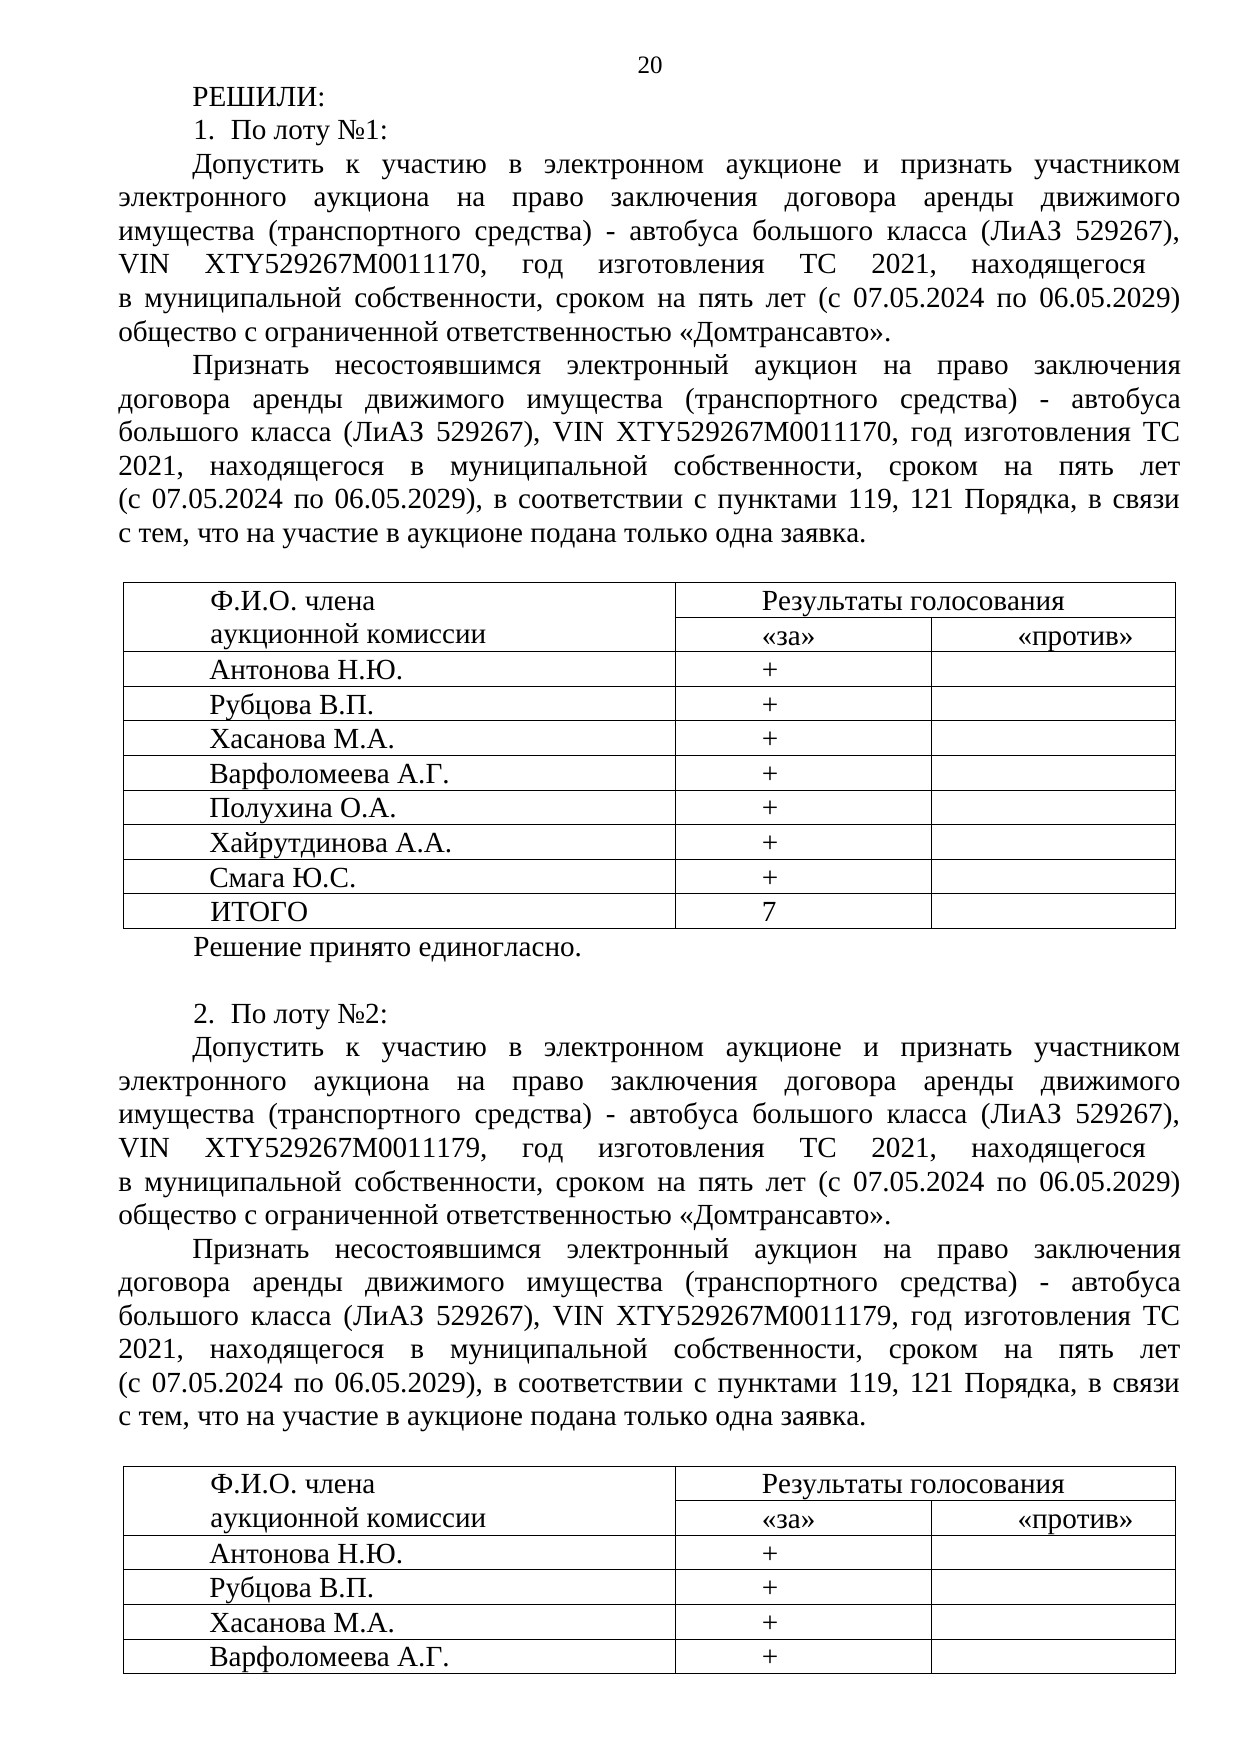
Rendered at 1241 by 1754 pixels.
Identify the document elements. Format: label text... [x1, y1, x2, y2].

text Признать несостоявшимся электронный аукцион на право заключения договора аренды движимого имущества (транспортного средства) - автобуса большого класса (ЛиАЗ 529267), VIN XTY529267M0011179, год изготовления ТС 2021, находящегося в муниципальной собственности, сроком на пять лет (с 07.05.2024 по 06.05.2029), в соответствии с пунктами 119, 121 Порядка, в связи с тем, что на участие в аукционе подана только одна заявка. [118, 1231, 1181, 1432]
table_cell [932, 825, 1175, 859]
table_cell + [676, 860, 931, 893]
table_cell + [676, 756, 931, 789]
table_cell Рубцова В.П. [124, 1570, 675, 1604]
table_header Результаты голосования [676, 583, 1175, 617]
text Решили: [118, 79, 1181, 112]
table_cell ИТОГО [124, 894, 675, 928]
table_cell Антонова Н.Ю. [124, 1536, 675, 1569]
table_cell [932, 860, 1175, 893]
table_cell + [676, 791, 931, 824]
table_cell Варфоломеева А.Г. [124, 756, 675, 789]
table_header Ф.И.О. члена аукционной комиссии [124, 1467, 675, 1535]
table_cell [932, 756, 1175, 789]
table_cell [932, 791, 1175, 824]
table_cell + [676, 721, 931, 755]
table_cell «против» [932, 1501, 1175, 1535]
table_cell [932, 1605, 1175, 1638]
table_cell [932, 1536, 1175, 1569]
table_cell Хасанова М.А. [124, 1605, 675, 1638]
table_cell [932, 687, 1175, 720]
table_cell + [676, 652, 931, 686]
table_cell Хасанова М.А. [124, 721, 675, 755]
table_cell + [676, 1640, 931, 1673]
table_cell «за» [676, 1501, 931, 1535]
table_cell + [676, 1570, 931, 1604]
table_cell [932, 721, 1175, 755]
table_cell Рубцова В.П. [124, 687, 675, 720]
table_header Результаты голосования [676, 1467, 1175, 1500]
table_cell Хайрутдинова А.А. [124, 825, 675, 859]
table_cell 7 [676, 894, 931, 928]
table_cell [932, 1640, 1175, 1673]
table_cell + [676, 1536, 931, 1569]
list По лоту №2: [193, 996, 1181, 1029]
table_cell «за» [676, 618, 931, 651]
table_cell [932, 1570, 1175, 1604]
table_header Ф.И.О. члена аукционной комиссии [124, 583, 675, 651]
table_cell «против» [932, 618, 1175, 651]
table_cell Антонова Н.Ю. [124, 652, 675, 686]
table_cell [932, 652, 1175, 686]
text Решение принято единогласно. [118, 929, 1181, 962]
table_cell Варфоломеева А.Г. [124, 1640, 675, 1673]
text Признать несостоявшимся электронный аукцион на право заключения договора аренды движимого имущества (транспортного средства) - автобуса большого класса (ЛиАЗ 529267), VIN XTY529267M0011170, год изготовления ТС 2021, находящегося в муниципальной собственности, сроком на пять лет (с 07.05.2024 по 06.05.2029), в соответствии с пунктами 119, 121 Порядка, в связи с тем, что на участие в аукционе подана только одна заявка. [118, 347, 1181, 548]
table_cell + [676, 1605, 931, 1638]
text Допустить к участию в электронном аукционе и признать участником электронного аукциона на право заключения договора аренды движимого имущества (транспортного средства) - автобуса большого класса (ЛиАЗ 529267), VIN XTY529267M0011170, год изготовления ТС 2021, находящегося в муниципальной собственности, сроком на пять лет (с 07.05.2024 по 06.05.2029) общество с ограниченной ответственностью «Домтрансавто». [118, 146, 1181, 347]
table_cell + [676, 825, 931, 859]
table_cell + [676, 687, 931, 720]
table_cell Смага Ю.С. [124, 860, 675, 893]
list По лоту №1: [193, 112, 1183, 146]
text Допустить к участию в электронном аукционе и признать участником электронного аукциона на право заключения договора аренды движимого имущества (транспортного средства) - автобуса большого класса (ЛиАЗ 529267), VIN XTY529267M0011179, год изготовления ТС 2021, находящегося в муниципальной собственности, сроком на пять лет (с 07.05.2024 по 06.05.2029) общество с ограниченной ответственностью «Домтрансавто». [118, 1029, 1181, 1231]
table_cell [932, 894, 1175, 928]
table_cell Полухина О.А. [124, 791, 675, 824]
